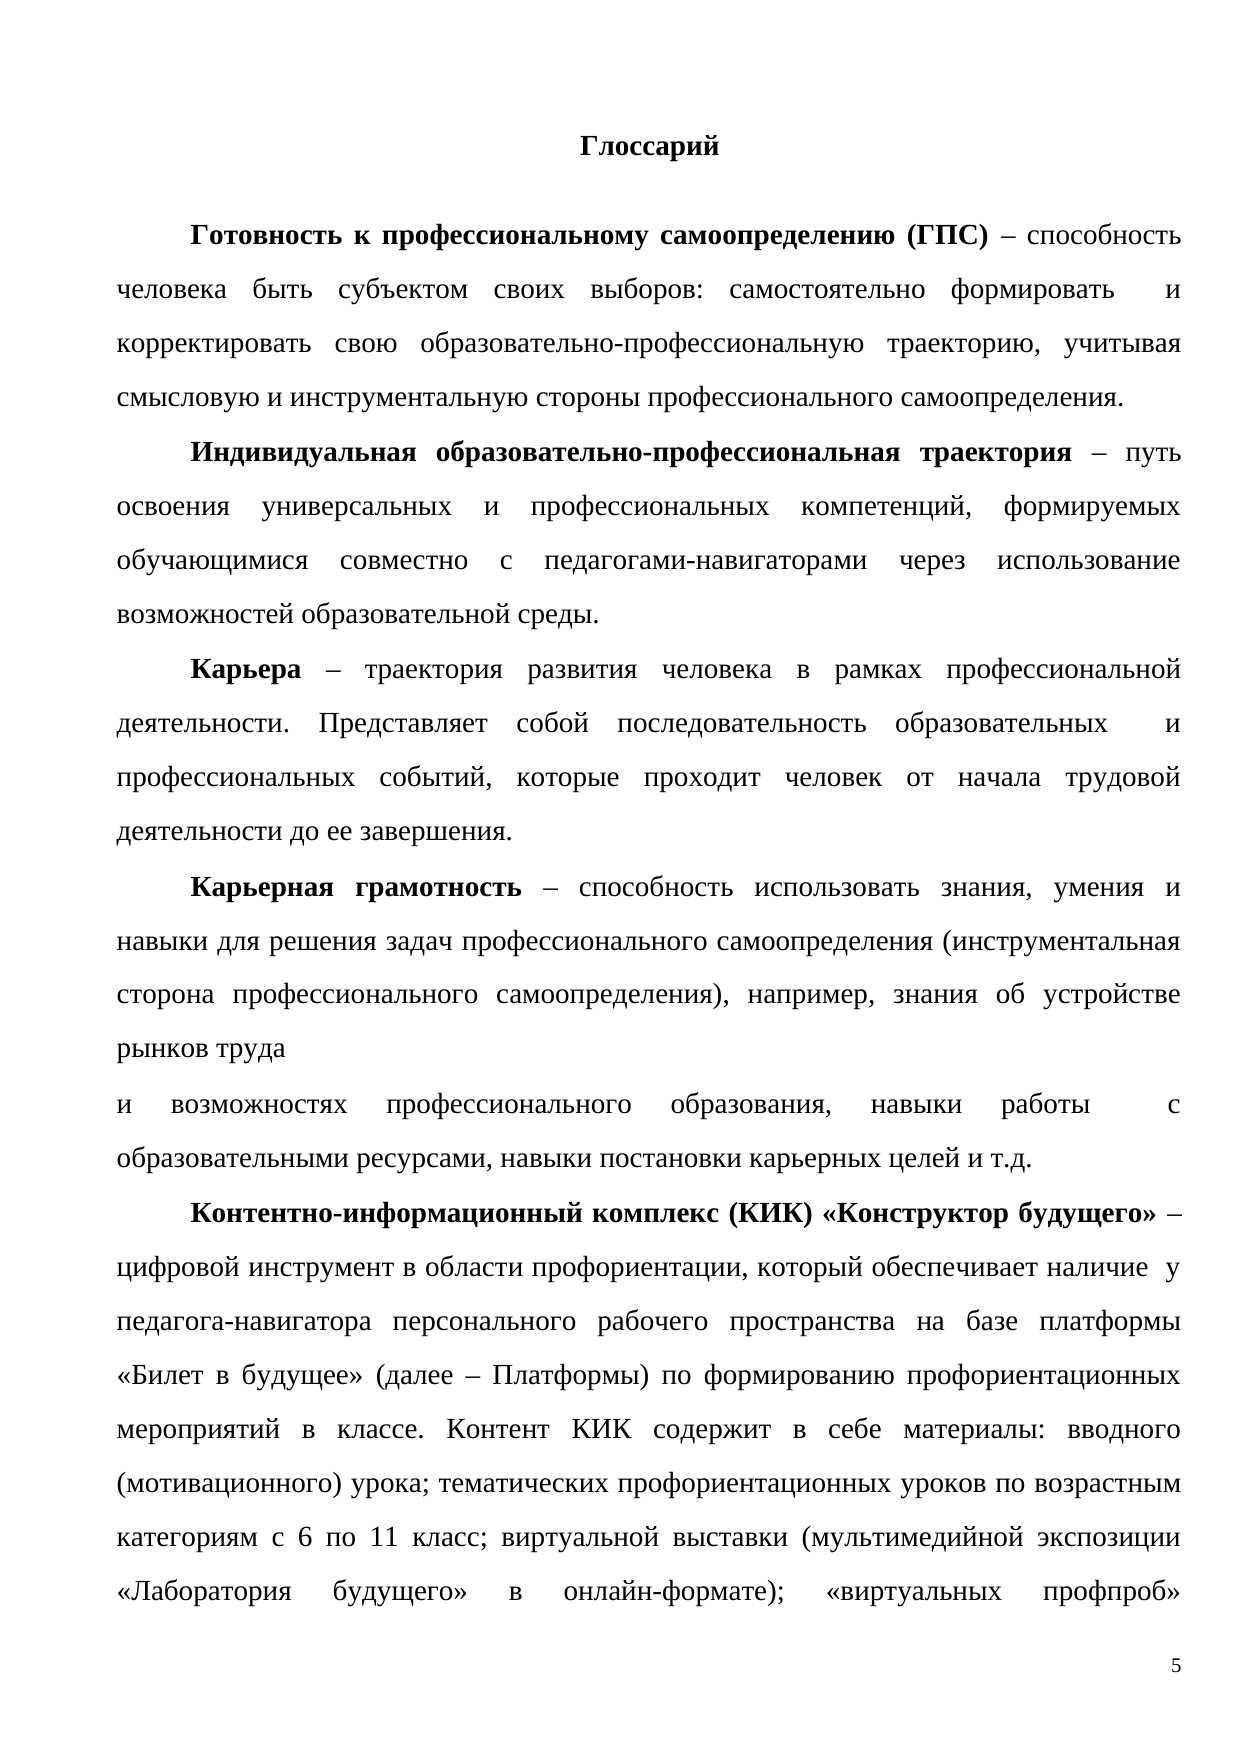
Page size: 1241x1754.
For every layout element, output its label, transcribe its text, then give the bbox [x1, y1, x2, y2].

text Готовность к профессиональному самоопределению (ГПС) – способность человека быть субъектом своих выборов: самостоятельно формировать и корректировать свою образовательно-профессиональную траекторию, учитывая смысловую и инструментальную стороны профессионального самоопределения. [116, 217, 1182, 412]
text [116, 1195, 1182, 1607]
subtitle Глоссарий [152, 128, 1147, 161]
text Карьерная грамотность – способность использовать знания, умения и навыки для решения задач профессионального самоопределения (инструментальная сторона профессионального самоопределения), например, знания об устройстве рынков труда [116, 869, 1182, 1064]
text Индивидуальная образовательно-профессиональная траектория – путь освоения универсальных и профессиональных компетенций, формируемых обучающимися совместно с педагогами-навигаторами через использование возможностей образовательной среды. [116, 434, 1182, 629]
text Карьера – траектория развития человека в рамках профессиональной деятельности. Представляет собой последовательность образовательных и профессиональных событий, которые проходит человек от начала трудовой деятельности до ее завершения. [116, 651, 1182, 847]
text и возможностях профессионального образования, навыки работы с образовательными ресурсами, навыки постановки карьерных целей и т.д. [116, 1086, 1182, 1173]
